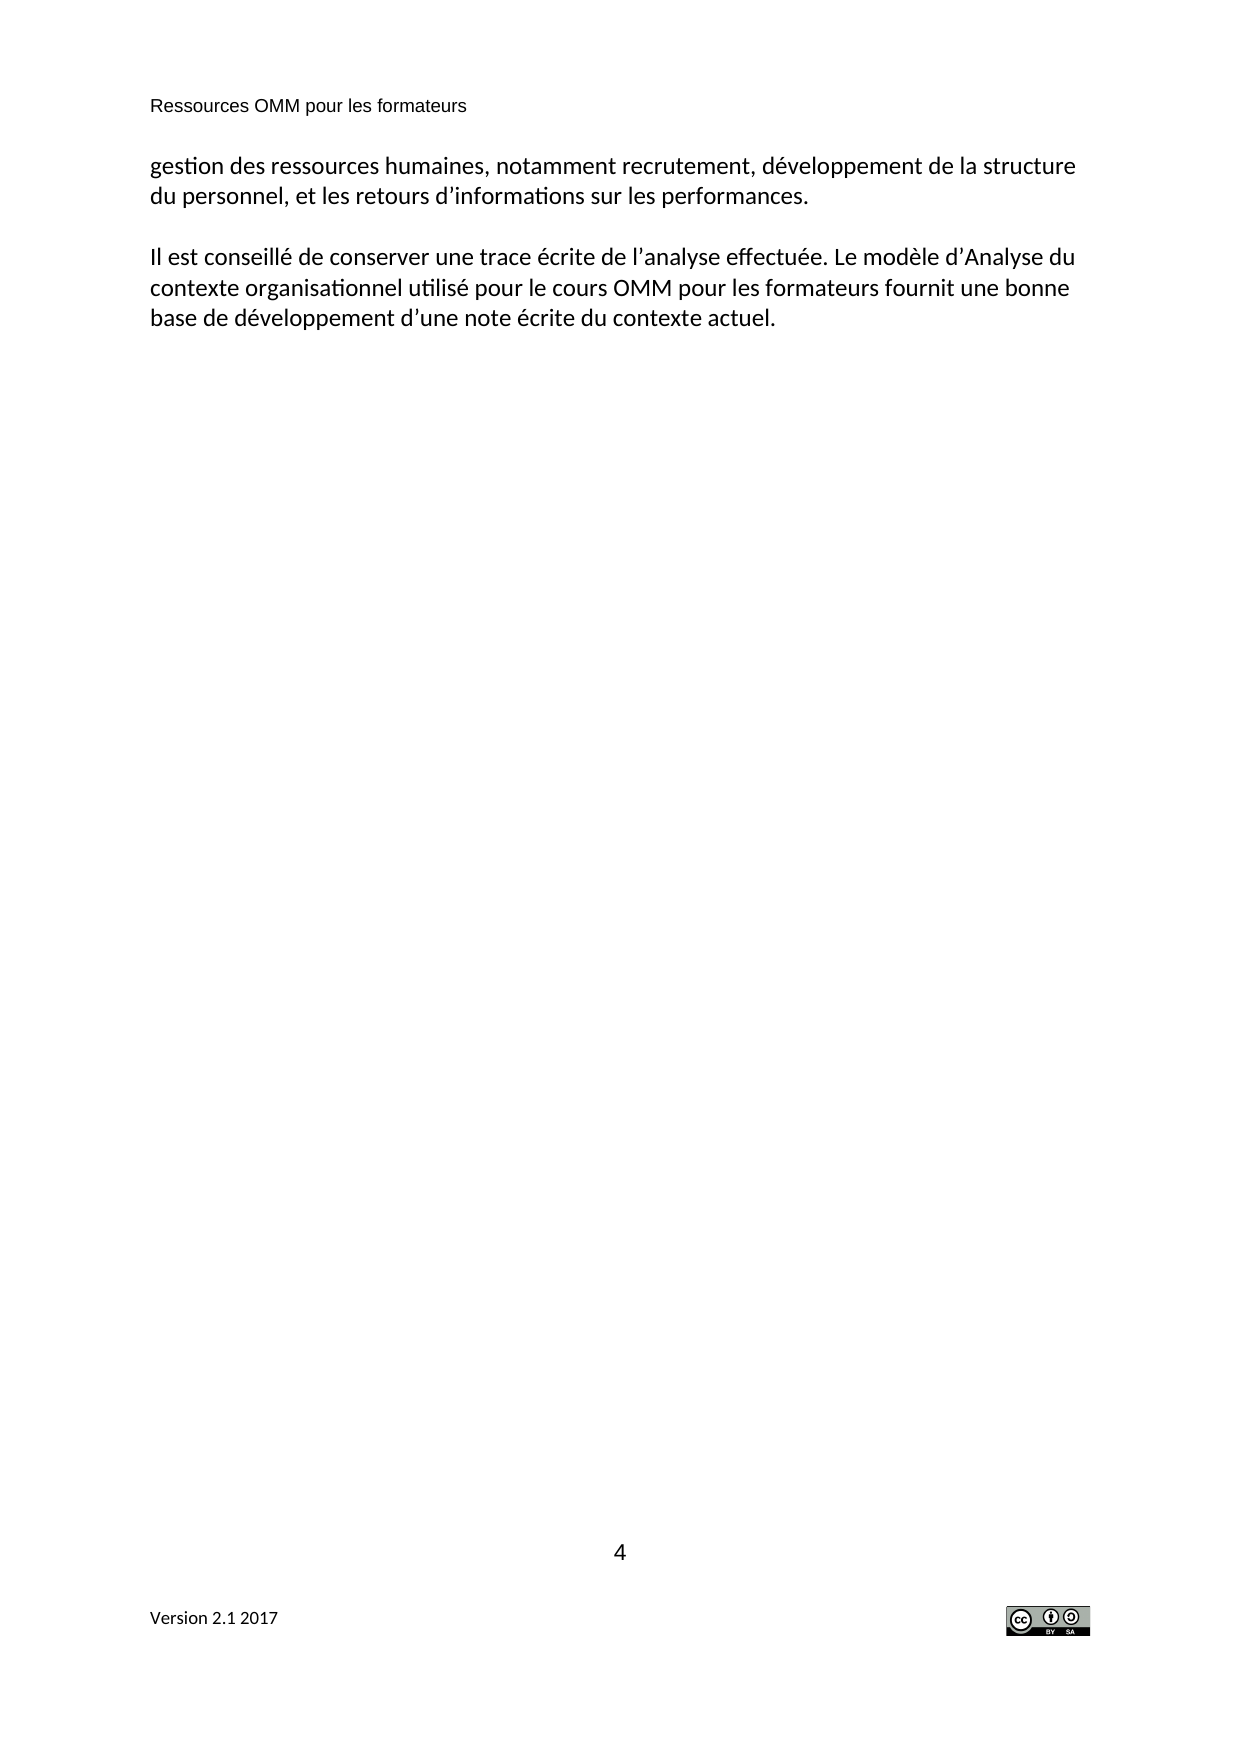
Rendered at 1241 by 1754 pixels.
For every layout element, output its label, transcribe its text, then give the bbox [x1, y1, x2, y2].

picture [1006, 1606, 1091, 1636]
text Il est conseillé de conserver une trace écrite de l’analyse effectuée. Le modèle d’Analyse du contexte organisationnel utilisé pour le cours OMM pour les formateurs fournit une bonne base de développement d’une note écrite du contexte actuel. [150, 242, 1090, 333]
